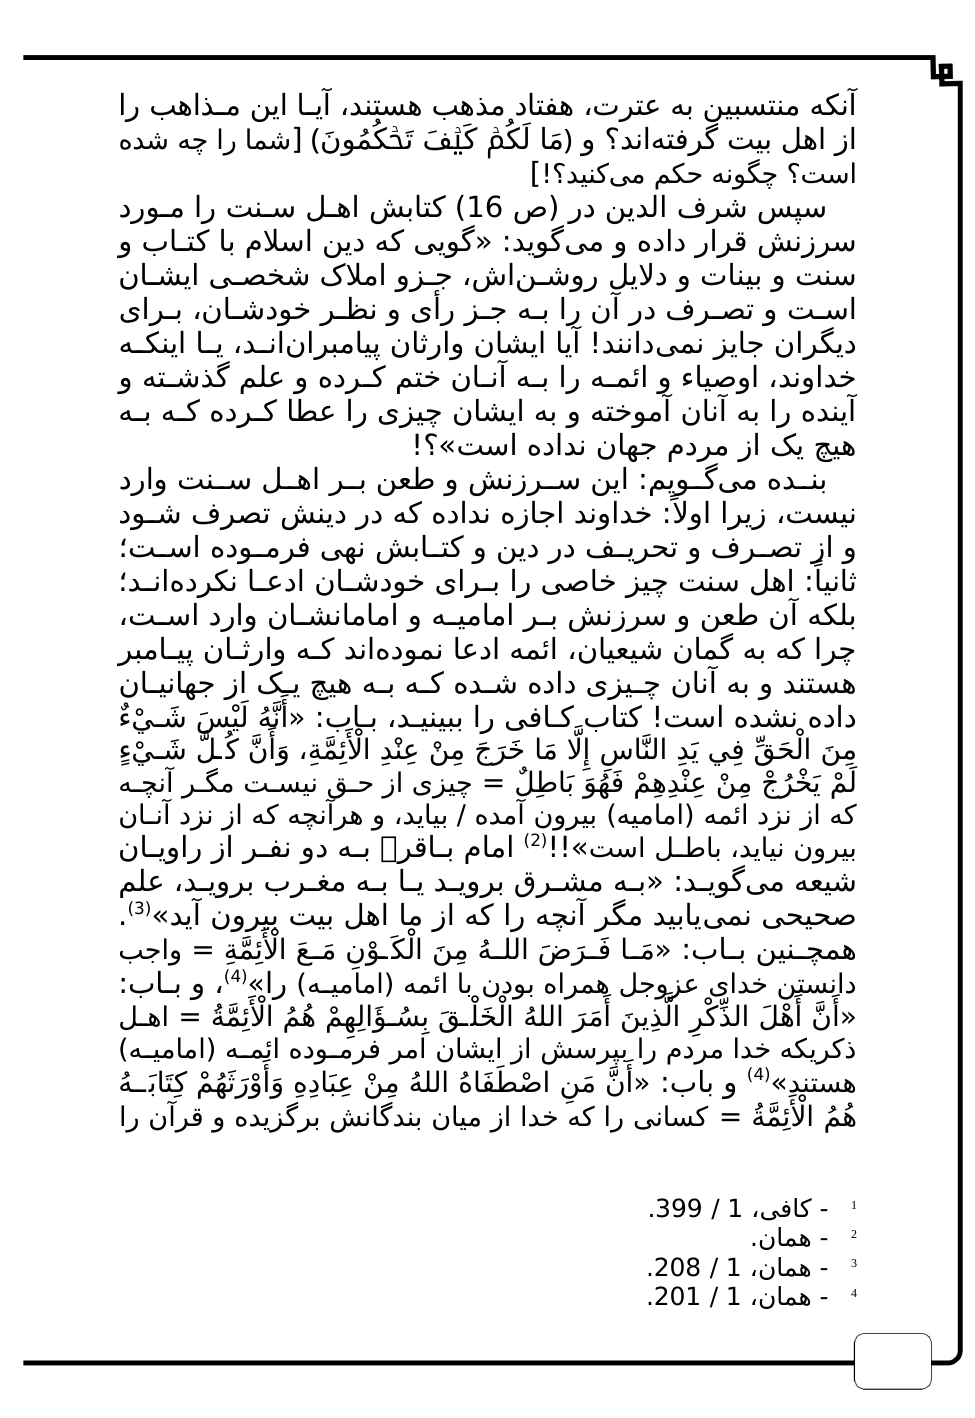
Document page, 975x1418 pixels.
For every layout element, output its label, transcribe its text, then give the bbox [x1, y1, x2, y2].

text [118, 462, 857, 1133]
text سپس شرف الدین در (ص 16) کتابش اهل سنت را مورد سرزنش قرار داده و می‌گوید: «گویی که دین اسلام با کتاب و سنت و بینات و دلایل روشن‌اش، جزو املاک شخصی ایشان است و تصرف در آن را به جز رأی و نظر خودشان، برای دیگران جایز نمی‌دانند! آیا ایشان وارثان پیامبران‌اند، یا اینکه خداوند، اوصیاء و ائمه را به آنان ختم کرده و علم گذشته و آینده را به آنان آموخته و به ایشان چیزی را عطا کرده که به هیچ یک از مردم جهان نداده است»؟! [118, 191, 857, 462]
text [118, 89, 857, 191]
picture [23, 0, 975, 1418]
